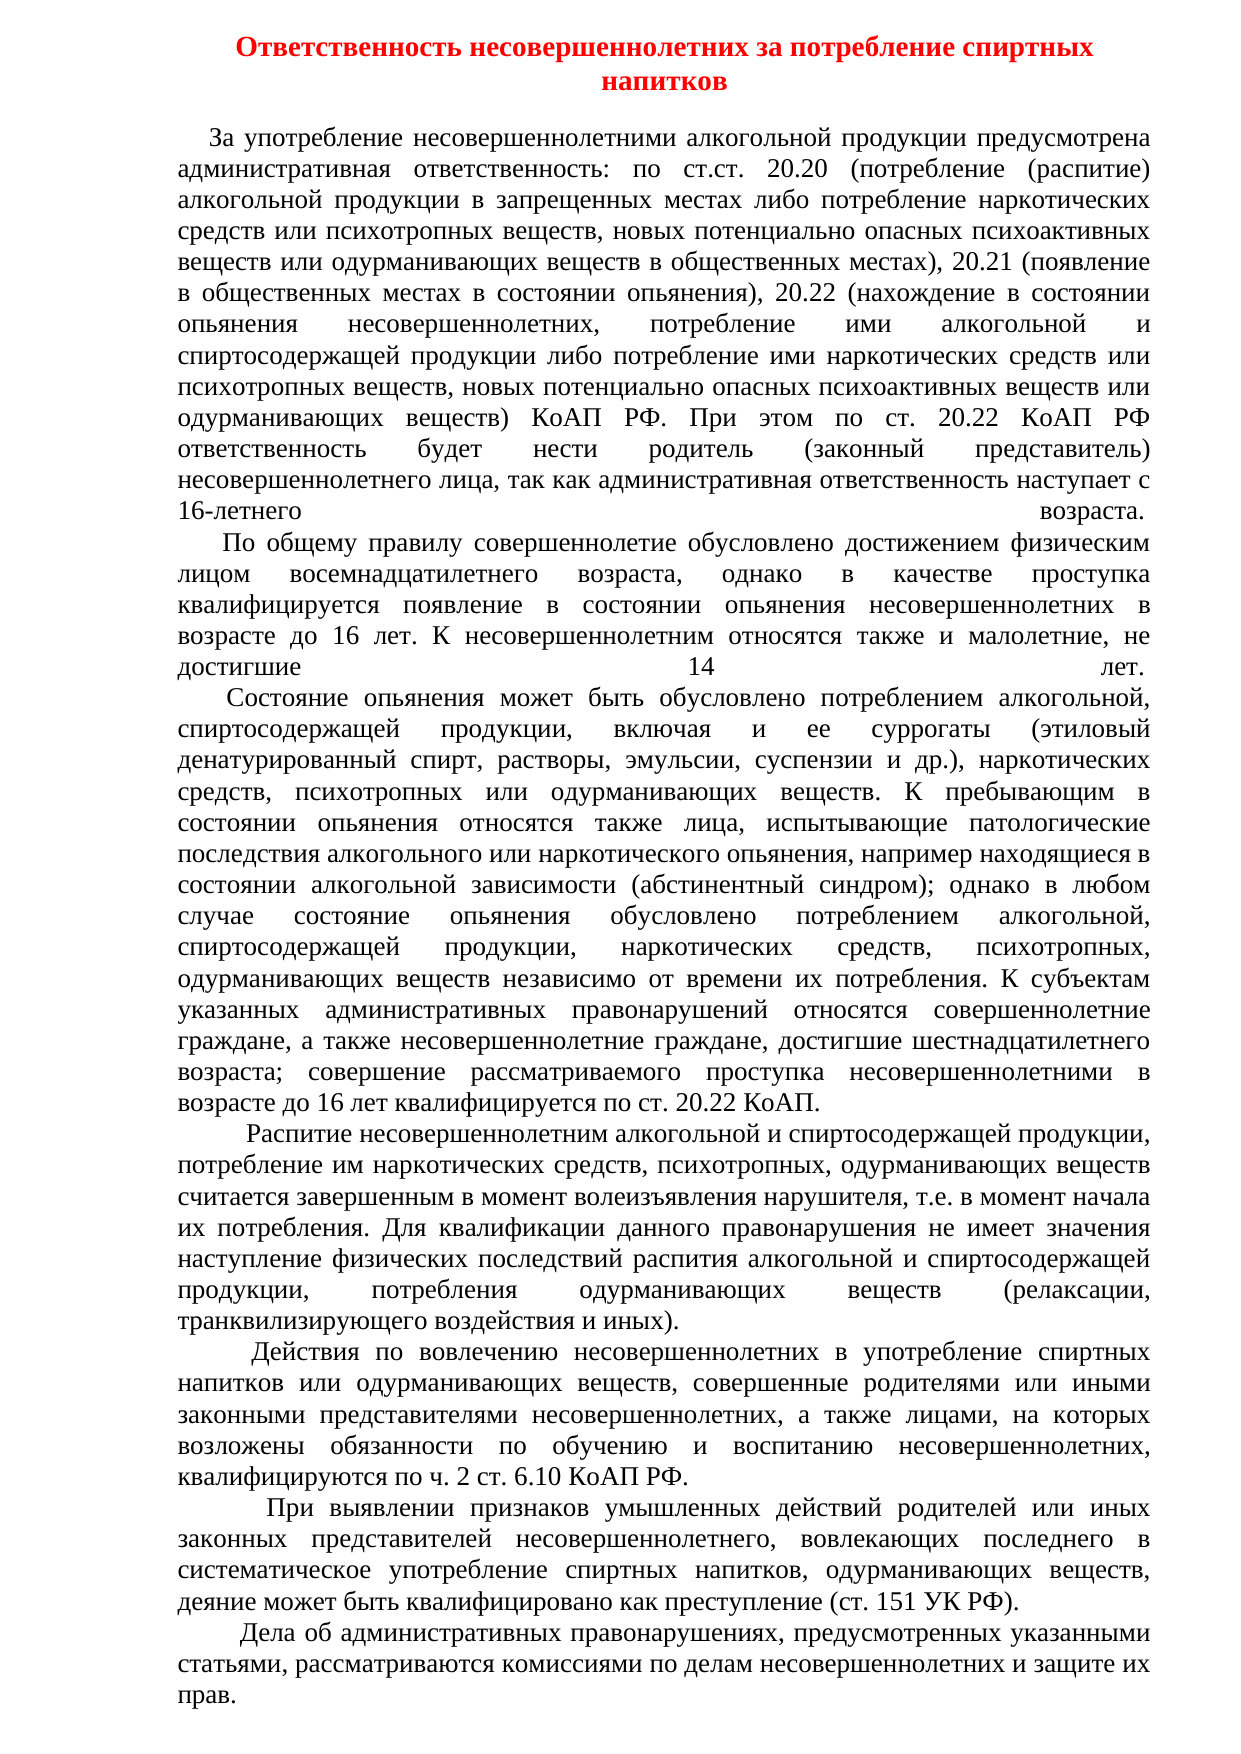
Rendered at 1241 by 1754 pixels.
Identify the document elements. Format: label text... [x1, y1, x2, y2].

text Дела об административных правонарушениях, предусмотренных указанными статьями, рассматриваются комиссиями по делам несовершеннолетних и защите их прав. [177, 1616, 1152, 1709]
text Распитие несовершеннолетним алкогольной и спиртосодержащей продукции, потребление им наркотических средств, психотропных, одурманивающих веществ считается завершенным в момент волеизъявления нарушителя, т.е. в момент начала их потребления. Для квалификации данного правонарушения не имеет значения наступление физических последствий распития алкогольной и спиртосодержащей продукции, потребления одурманивающих веществ (релаксации, транквилизирующего воздействия и иных). [177, 1117, 1152, 1335]
text Действия по вовлечению несовершеннолетних в употребление спиртных напитков или одурманивающих веществ, совершенные родителями или иными законными представителями несовершеннолетних, а также лицами, на которых возложены обязанности по обучению и воспитанию несовершеннолетних, квалифицируются по ч. 2 ст. 6.10 КоАП РФ. [177, 1335, 1152, 1491]
text При выявлении признаков умышленных действий родителей или иных законных представителей несовершеннолетнего, вовлекающих последнего в систематическое употребление спиртных напитков, одурманивающих веществ, деяние может быть квалифицировано как преступление (ст. 151 УК РФ). [177, 1491, 1152, 1616]
text Ответственность несовершеннолетних за потребление спиртных напитков [177, 29, 1152, 97]
text За употребление несовершеннолетними алкогольной продукции предусмотрена административная ответственность: по ст.ст. 20.20 (потребление (распитие) алкогольной продукции в запрещенных местах либо потребление наркотических средств или психотропных веществ, новых потенциально опасных психоактивных веществ или одурманивающих веществ в общественных местах), 20.21 (появление в общественных местах в состоянии опьянения), 20.22 (нахождение в состоянии опьянения несовершеннолетних, потребление ими алкогольной и спиртосодержащей продукции либо потребление ими наркотических средств или психотропных веществ, новых потенциально опасных психоактивных веществ или одурманивающих веществ) КоАП РФ. При этом по ст. 20.22 КоАП РФ ответственность будет нести родитель (законный представитель) несовершеннолетнего лица, так как административная ответственность наступает с 16-летнего возраста. По общему правилу совершеннолетие обусловлено достижением физическим лицом восемнадцатилетнего возраста, однако в качестве проступка квалифицируется появление в состоянии опьянения несовершеннолетних в возрасте до 16 лет. К несовершеннолетним относятся также и малолетние, не достигшие 14 лет. Состояние опьянения может быть обусловлено потреблением алкогольной, спиртосодержащей продукции, включая и ее суррогаты (этиловый денатурированный спирт, растворы, эмульсии, суспензии и др.), наркотических средств, психотропных или одурманивающих веществ. К пребывающим в состоянии опьянения относятся также лица, испытывающие патологические последствия алкогольного или наркотического опьянения, например находящиеся в состоянии алкогольной зависимости (абстинентный синдром); однако в любом случае состояние опьянения обусловлено потреблением алкогольной, спиртосодержащей продукции, наркотических средств, психотропных, одурманивающих веществ независимо от времени их потребления. К субъектам указанных административных правонарушений относятся совершеннолетние граждане, а также несовершеннолетние граждане, достигшие шестнадцатилетнего возраста; совершение рассматриваемого проступка несовершеннолетними в возрасте до 16 лет квалифицируется по ст. 20.22 КоАП. [177, 121, 1152, 1117]
